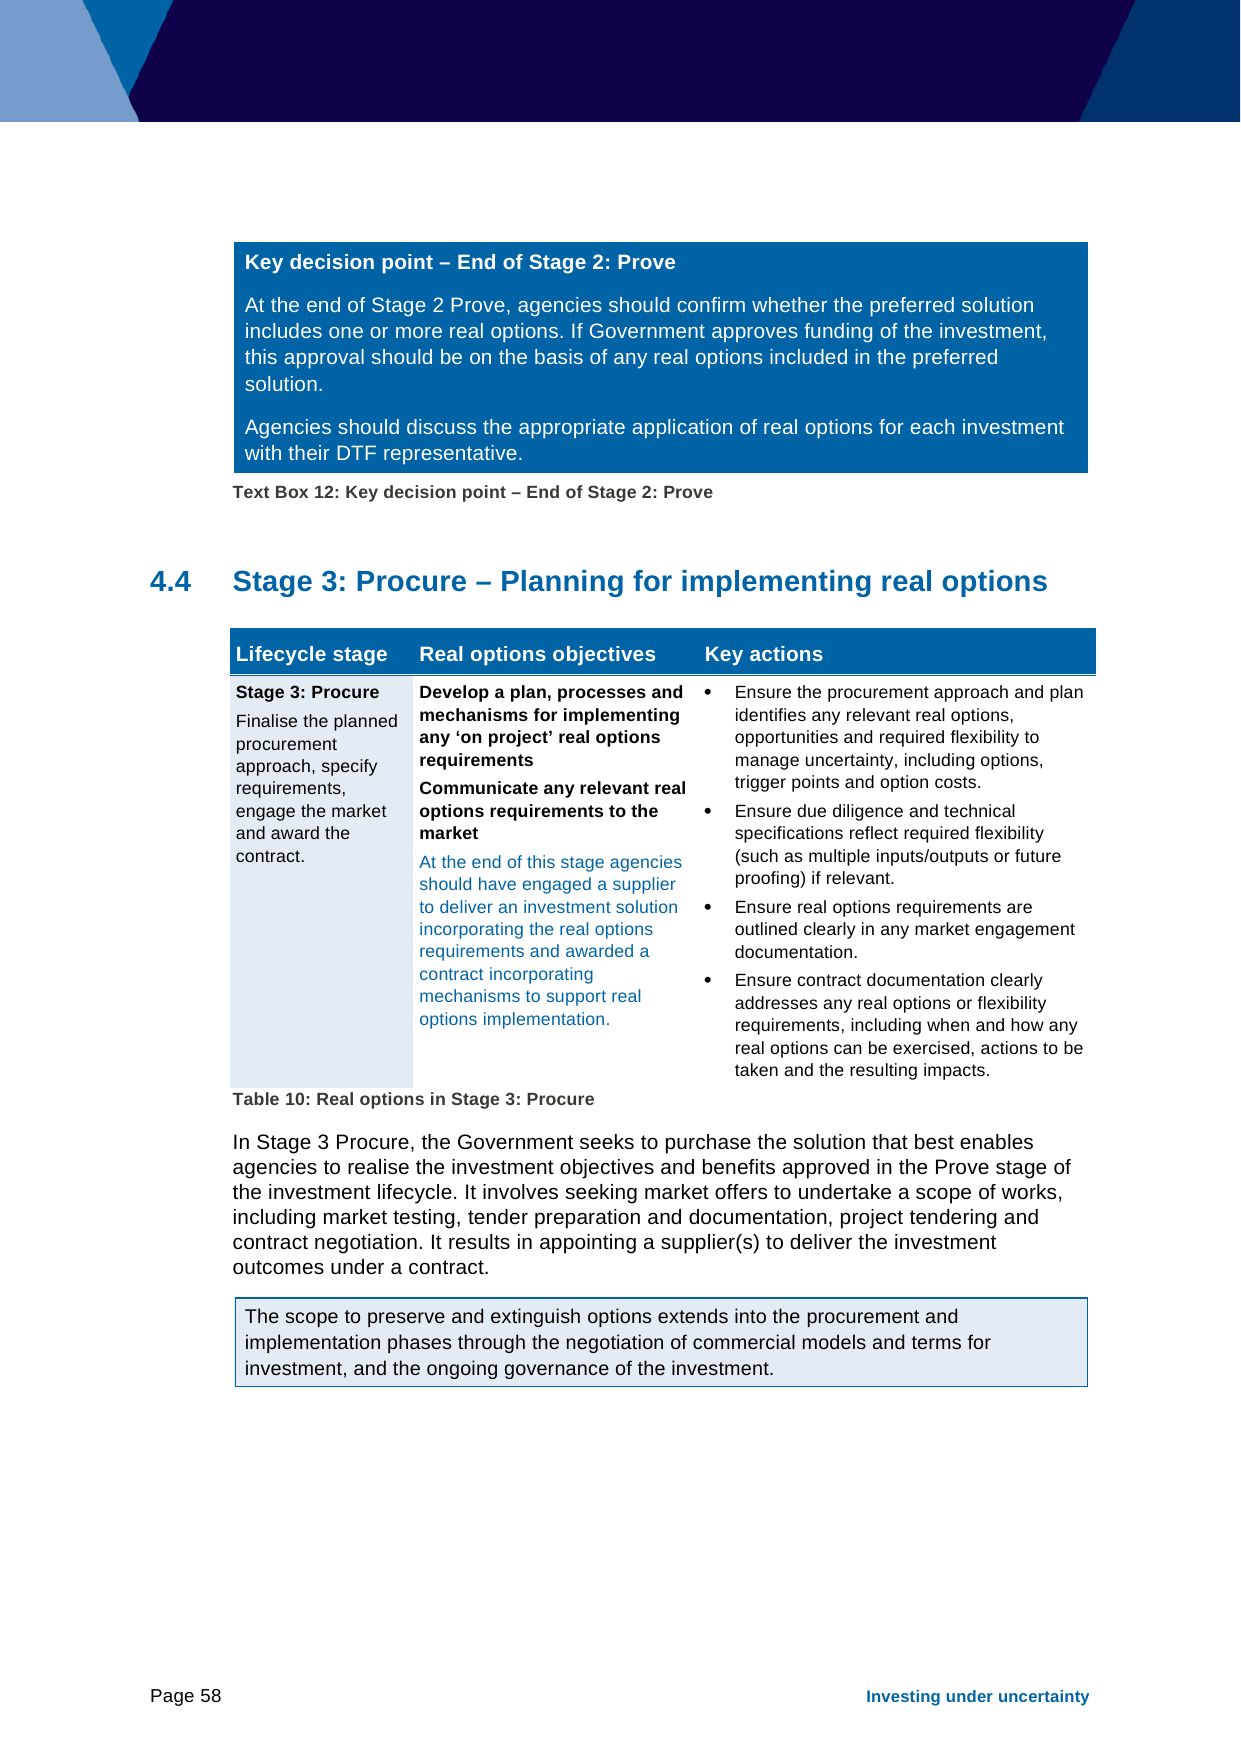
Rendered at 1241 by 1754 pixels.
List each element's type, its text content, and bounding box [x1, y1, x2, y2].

text The scope to preserve and extinguish options extends into the procurement and implementation phases through the negotiation of commercial models and terms for investment, and the ongoing governance of the investment. [236, 1299, 1087, 1386]
text Text Box 12: Key decision point – End of Stage 2: Prove [232, 481, 1090, 502]
table_cell Develop a plan, processes and mechanisms for implementing any ‘on project’ real options requirements Communicate any relevant real options requirements to the market At the end of this stage agencies should have engaged a supplier to deliver an investment solution incorporating the real options requirements and awarded a contract incorporating mechanisms to support real options implementation. [413, 676, 699, 1088]
picture [0, 0, 1241, 122]
text At the end of Stage 2 Prove, agencies should confirm whether the preferred solution includes one or more real options. If Government approves funding of the investment, this approval should be on the basis of any real options included in the preferred solution. [236, 285, 1087, 396]
text In Stage 3 Procure, the Government seeks to purchase the solution that best enables agencies to realise the investment objectives and benefits approved in the Prove stage of the investment lifecycle. It involves seeking market offers to undertake a scope of works, including market testing, tender preparation and documentation, project tendering and contract negotiation. It results in appointing a supplier(s) to deliver the investment outcomes under a contract. [232, 1130, 1090, 1279]
table_cell Ensure the procurement approach and plan identifies any relevant real options, opportunities and required flexibility to manage uncertainty, including options, trigger points and option costs. Ensure due diligence and technical specifications reflect required flexibility (such as multiple inputs/outputs or future proofing) if relevant. Ensure real options requirements are outlined clearly in any market engagement documentation. Ensure contract documentation clearly addresses any real options or flexibility requirements, including when and how any real options can be exercised, actions to be taken and the resulting impacts. [699, 676, 1096, 1088]
text Key decision point – End of Stage 2: Prove [236, 243, 1087, 273]
text Agencies should discuss the appropriate application of real options for each investment with their DTF representative. [236, 407, 1087, 471]
table_header Lifecycle stage [230, 630, 413, 674]
table_header Key actions [699, 630, 1096, 674]
subtitle Stage 3: Procure – Planning for implementing real options [150, 564, 1090, 598]
table_cell Stage 3: Procure Finalise the planned procurement approach, specify requirements, engage the market and award the contract. [230, 676, 413, 1088]
table_header Real options objectives [413, 630, 699, 674]
